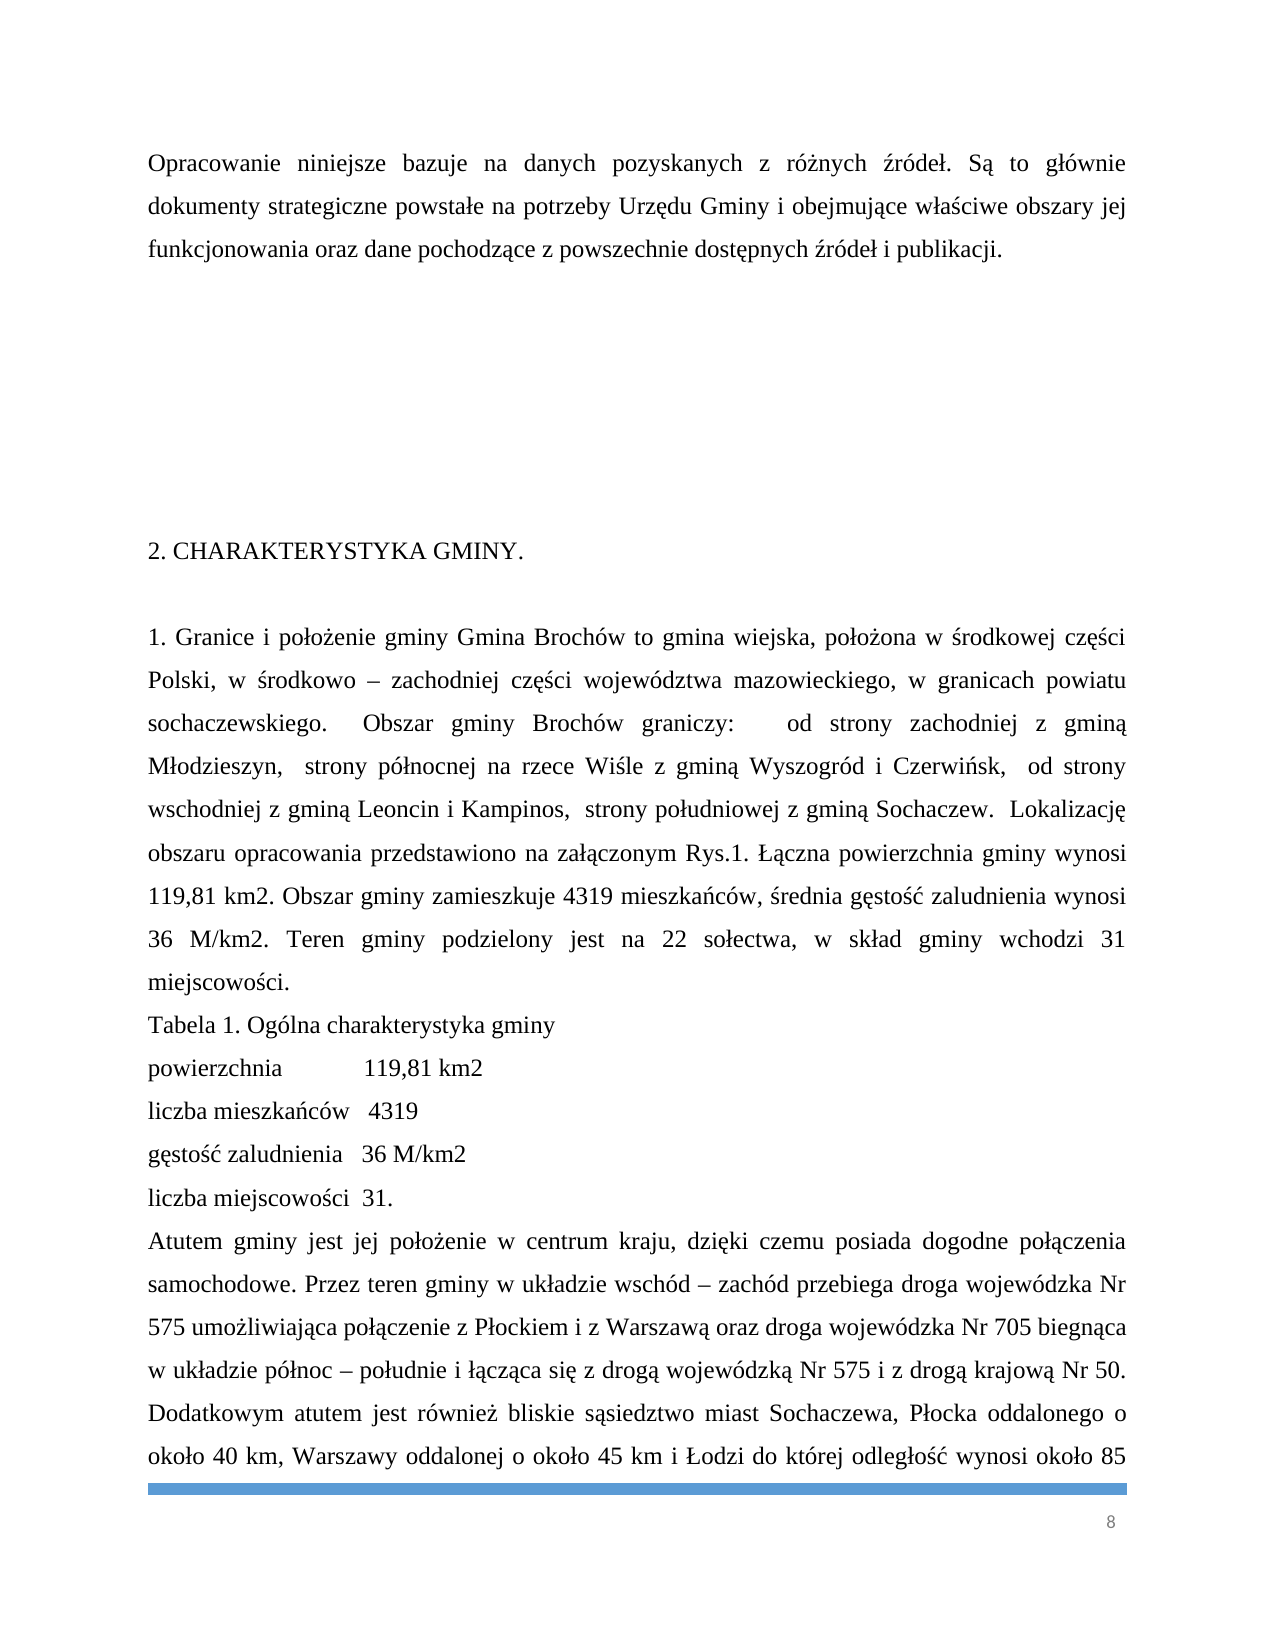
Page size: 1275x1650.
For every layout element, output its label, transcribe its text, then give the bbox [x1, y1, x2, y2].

text gęstość zaludnienia 36 M/km2 [148, 1139, 1127, 1168]
text liczba mieszkańców 4319 [148, 1096, 1127, 1125]
text liczba miejscowości 31. [148, 1183, 1127, 1211]
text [148, 1226, 1127, 1470]
text Opracowanie niniejsze bazuje na danych pozyskanych z różnych źródeł. Są to głównie dokumenty strategiczne powstałe na potrzeby Urzędu Gminy i obejmujące właściwe obszary jej funkcjonowania oraz dane pochodzące z powszechnie dostępnych źródeł i publikacji. [148, 148, 1127, 263]
text 1. Granice i położenie gminy Gmina Brochów to gmina wiejska, położona w środkowej części Polski, w środkowo – zachodniej części województwa mazowieckiego, w granicach powiatu sochaczewskiego. Obszar gminy Brochów graniczy: od strony zachodniej z gminą Młodzieszyn, strony północnej na rzece Wiśle z gminą Wyszogród i Czerwińsk, od strony wschodniej z gminą Leoncin i Kampinos, strony południowej z gminą Sochaczew. Lokalizację obszaru opracowania przedstawiono na załączonym Rys.1. Łączna powierzchnia gminy wynosi 119,81 km2. Obszar gminy zamieszkuje 4319 mieszkańców, średnia gęstość zaludnienia wynosi 36 M/km2. Teren gminy podzielony jest na 22 sołectwa, w skład gminy wchodzi 31 miejscowości. [148, 622, 1127, 996]
text 2. CHARAKTERYSTYKA GMINY. [148, 536, 1127, 564]
text Tabela 1. Ogólna charakterystyka gminy [148, 1010, 1127, 1039]
text powierzchnia 119,81 km2 [148, 1053, 1127, 1082]
